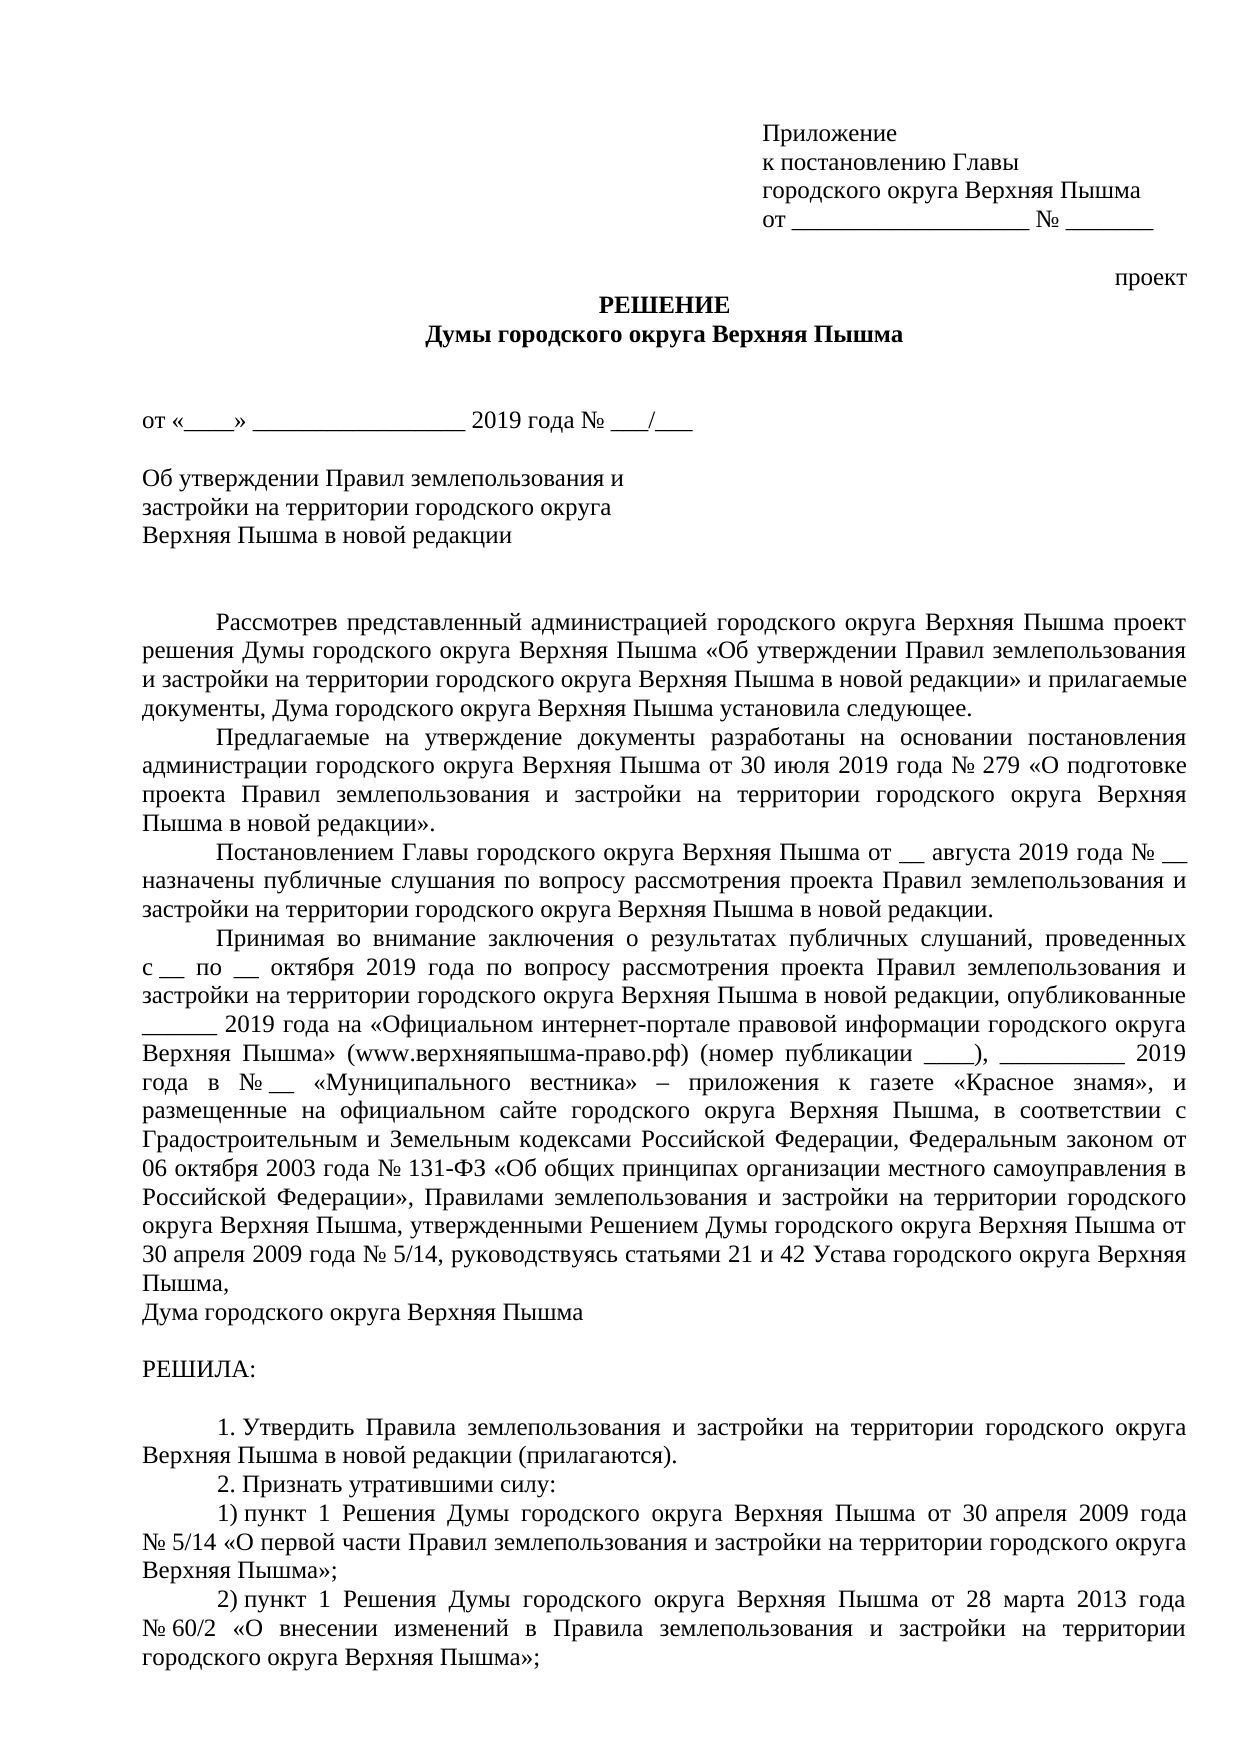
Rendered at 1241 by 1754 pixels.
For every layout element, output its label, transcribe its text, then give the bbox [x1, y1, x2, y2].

text к постановлению Главы [762, 147, 1187, 176]
text Приложение [762, 118, 1187, 147]
text 2. Признать утратившими силу: [142, 1469, 1187, 1498]
text 1) пункт 1 Решения Думы городского округа Верхняя Пышма от 30 апреля 2009 года № 5/14 «О первой части Правил землепользования и застройки на территории городского округа Верхняя Пышма»; [142, 1498, 1187, 1584]
title проект [142, 262, 1187, 291]
text Дума городского округа Верхняя Пышма [142, 1297, 1187, 1326]
title РЕШЕНИЕ [142, 291, 1187, 319]
text Принимая во внимание заключения о результатах публичных слушаний, проведенных с __ по __ октября 2019 года по вопросу рассмотрения проекта Правил землепользования и застройки на территории городского округа Верхняя Пышма в новой редакции, опубликованные ______ 2019 года на «Официальном интернет-портале правовой информации городского округа Верхняя Пышма» (www.верхняяпышма-право.рф) (номер публикации ____), __________ 2019 года в № __ «Муниципального вестника» – приложения к газете «Красное знамя», и размещенные на официальном сайте городского округа Верхняя Пышма, в соответствии с Градостроительным и Земельным кодексами Российской Федерации, Федеральным законом от 06 октября 2003 года № 131-ФЗ «Об общих принципах организации местного самоуправления в Российской Федерации», Правилами землепользования и застройки на территории городского округа Верхняя Пышма, утвержденными Решением Думы городского округа Верхняя Пышма от 30 апреля 2009 года № 5/14, руководствуясь статьями 21 и 42 Устава городского округа Верхняя Пышма, [142, 923, 1187, 1297]
text от ___________________ № _______ [762, 204, 1187, 233]
subtitle Думы городского округа Верхняя Пышма [142, 319, 1187, 348]
text от «____» _________________ 2019 года № ___/___ [142, 406, 1187, 434]
text 2) пункт 1 Решения Думы городского округа Верхняя Пышма от 28 марта 2013 года № 60/2 «О внесении изменений в Правила землепользования и застройки на территории городского округа Верхняя Пышма»; [142, 1584, 1187, 1671]
text Постановлением Главы городского округа Верхняя Пышма от __ августа 2019 года № __ назначены публичные слушания по вопросу рассмотрения проекта Правил землепользования и застройки на территории городского округа Верхняя Пышма в новой редакции. [142, 837, 1187, 923]
text городского округа Верхняя Пышма [762, 176, 1187, 204]
text Рассмотрев представленный администрацией городского округа Верхняя Пышма проект решения Думы городского округа Верхняя Пышма «Об утверждении Правил землепользования и застройки на территории городского округа Верхняя Пышма в новой редакции» и прилагаемые документы, Дума городского округа Верхняя Пышма установила следующее. [142, 607, 1187, 722]
text Предлагаемые на утверждение документы разработаны на основании постановления администрации городского округа Верхняя Пышма от 30 июля 2019 года № 279 «О подготовке проекта Правил землепользования и застройки на территории городского округа Верхняя Пышма в новой редакции». [142, 722, 1187, 837]
text РЕШИЛА: [142, 1354, 1187, 1383]
text Об утверждении Правил землепользования и застройки на территории городского округа Верхняя Пышма в новой редакции [142, 463, 660, 549]
text 1. Утвердить Правила землепользования и застройки на территории городского округа Верхняя Пышма в новой редакции (прилагаются). [142, 1412, 1187, 1469]
